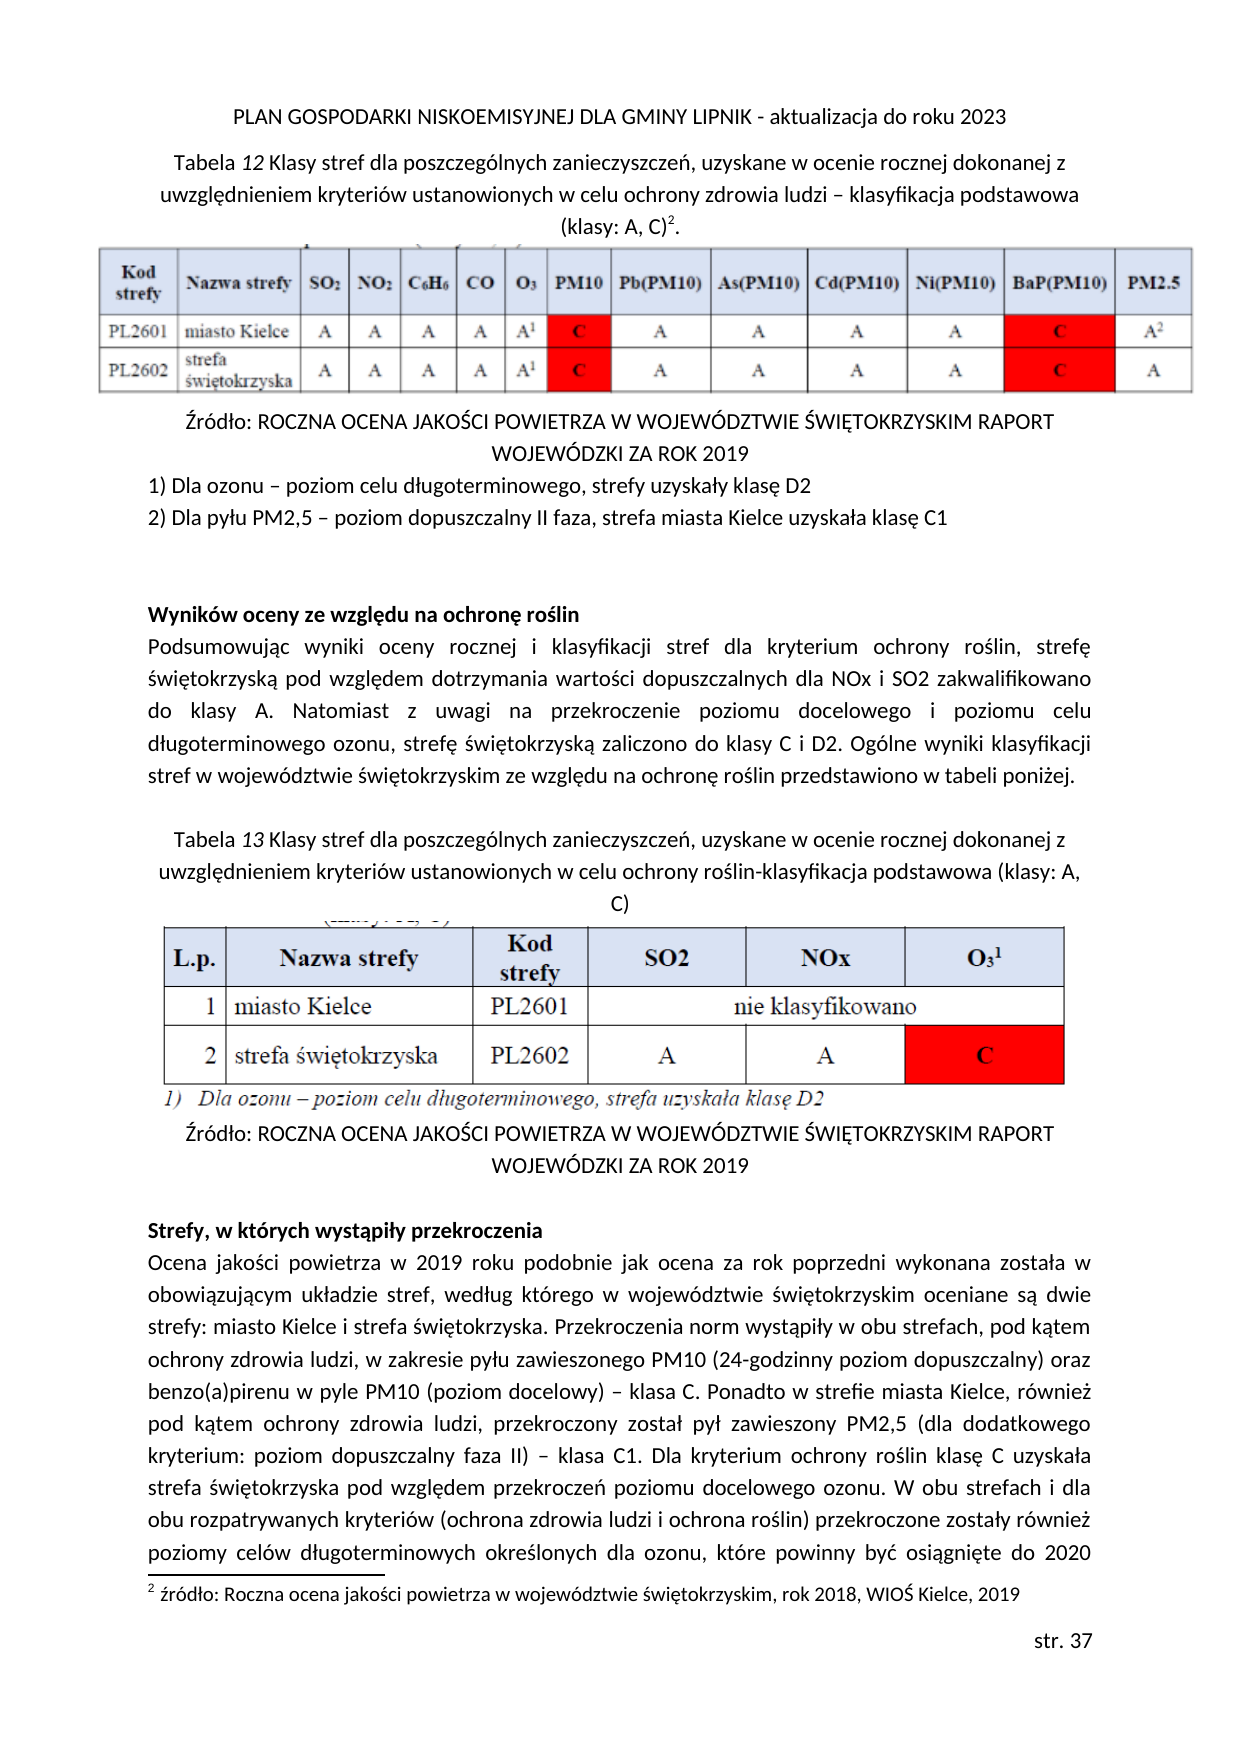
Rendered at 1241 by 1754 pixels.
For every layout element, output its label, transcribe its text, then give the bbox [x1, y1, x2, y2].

text Tabela 13 Klasy stref dla poszczególnych zanieczyszczeń, uzyskane w ocenie rocznej dokonanej z uwzględnieniem kryteriów ustanowionych w celu ochrony roślin-klasyfikacja podstawowa (klasy: A, C) [148, 825, 1093, 918]
text Wyników oceny ze względu na ochronę roślin [148, 600, 1093, 628]
text Tabela 12 Klasy stref dla poszczególnych zanieczyszczeń, uzyskane w ocenie rocznej dokonanej z uwzględnieniem kryteriów ustanowionych w celu ochrony zdrowia ludzi – klasyfikacja podstawowa (klasy: A, C). [148, 148, 1093, 240]
text Źródło: ROCZNA OCENA JAKOŚCI POWIETRZA W WOJEWÓDZTWIE ŚWIĘTOKRZYSKIM RAPORT WOJEWÓDZKI ZA ROK 2019 [148, 407, 1093, 467]
text 1) Dla ozonu – poziom celu długoterminowego, strefy uzyskały klasę D2 [148, 471, 1093, 499]
text 2) Dla pyłu PM2,5 – poziom dopuszczalny II faza, strefa miasta Kielce uzyskała klasę C1 [148, 503, 1093, 531]
picture [88, 244, 1205, 403]
text Podsumowując wyniki oceny rocznej i klasyfikacji stref dla kryterium ochrony roślin, strefę świętokrzyską pod względem dotrzymania wartości dopuszczalnych dla NOx i SO2 zakwalifikowano do klasy A. Natomiast z uwagi na przekroczenie poziomu docelowego i poziomu celu długoterminowego ozonu, strefę świętokrzyską zaliczono do klasy C i D2. Ogólne wyniki klasyfikacji stref w województwie świętokrzyskim ze względu na ochronę roślin przedstawiono w tabeli poniżej. [148, 632, 1093, 789]
text Strefy, w których wystąpiły przekroczenia [148, 1216, 1093, 1244]
picture [147, 921, 1095, 1116]
text Źródło: ROCZNA OCENA JAKOŚCI POWIETRZA W WOJEWÓDZTWIE ŚWIĘTOKRZYSKIM RAPORT WOJEWÓDZKI ZA ROK 2019 [148, 1119, 1093, 1179]
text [148, 1248, 1093, 1566]
